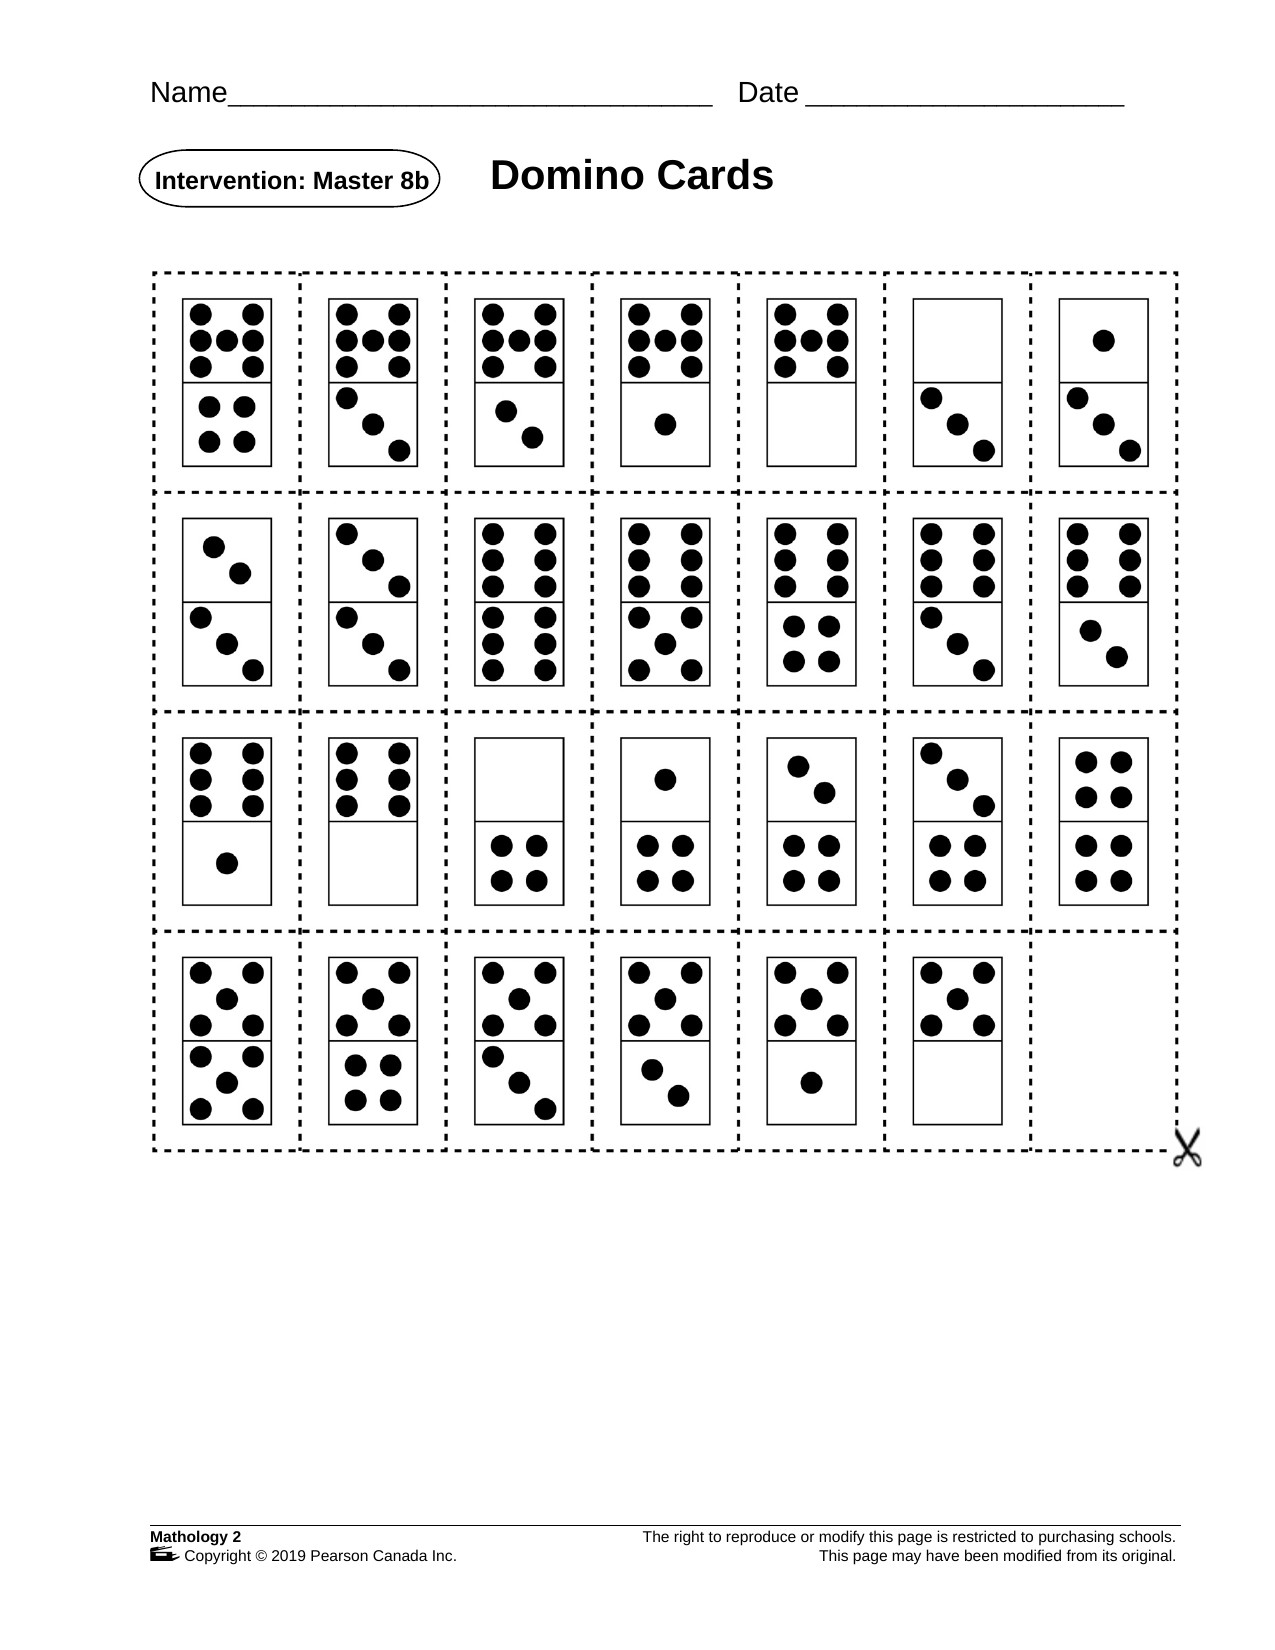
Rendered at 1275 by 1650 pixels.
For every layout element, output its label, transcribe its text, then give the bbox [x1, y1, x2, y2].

text Domino Cards [490, 150, 1181, 198]
picture [150, 1546, 180, 1561]
picture [150, 269, 1180, 1154]
picture [1171, 1126, 1205, 1170]
